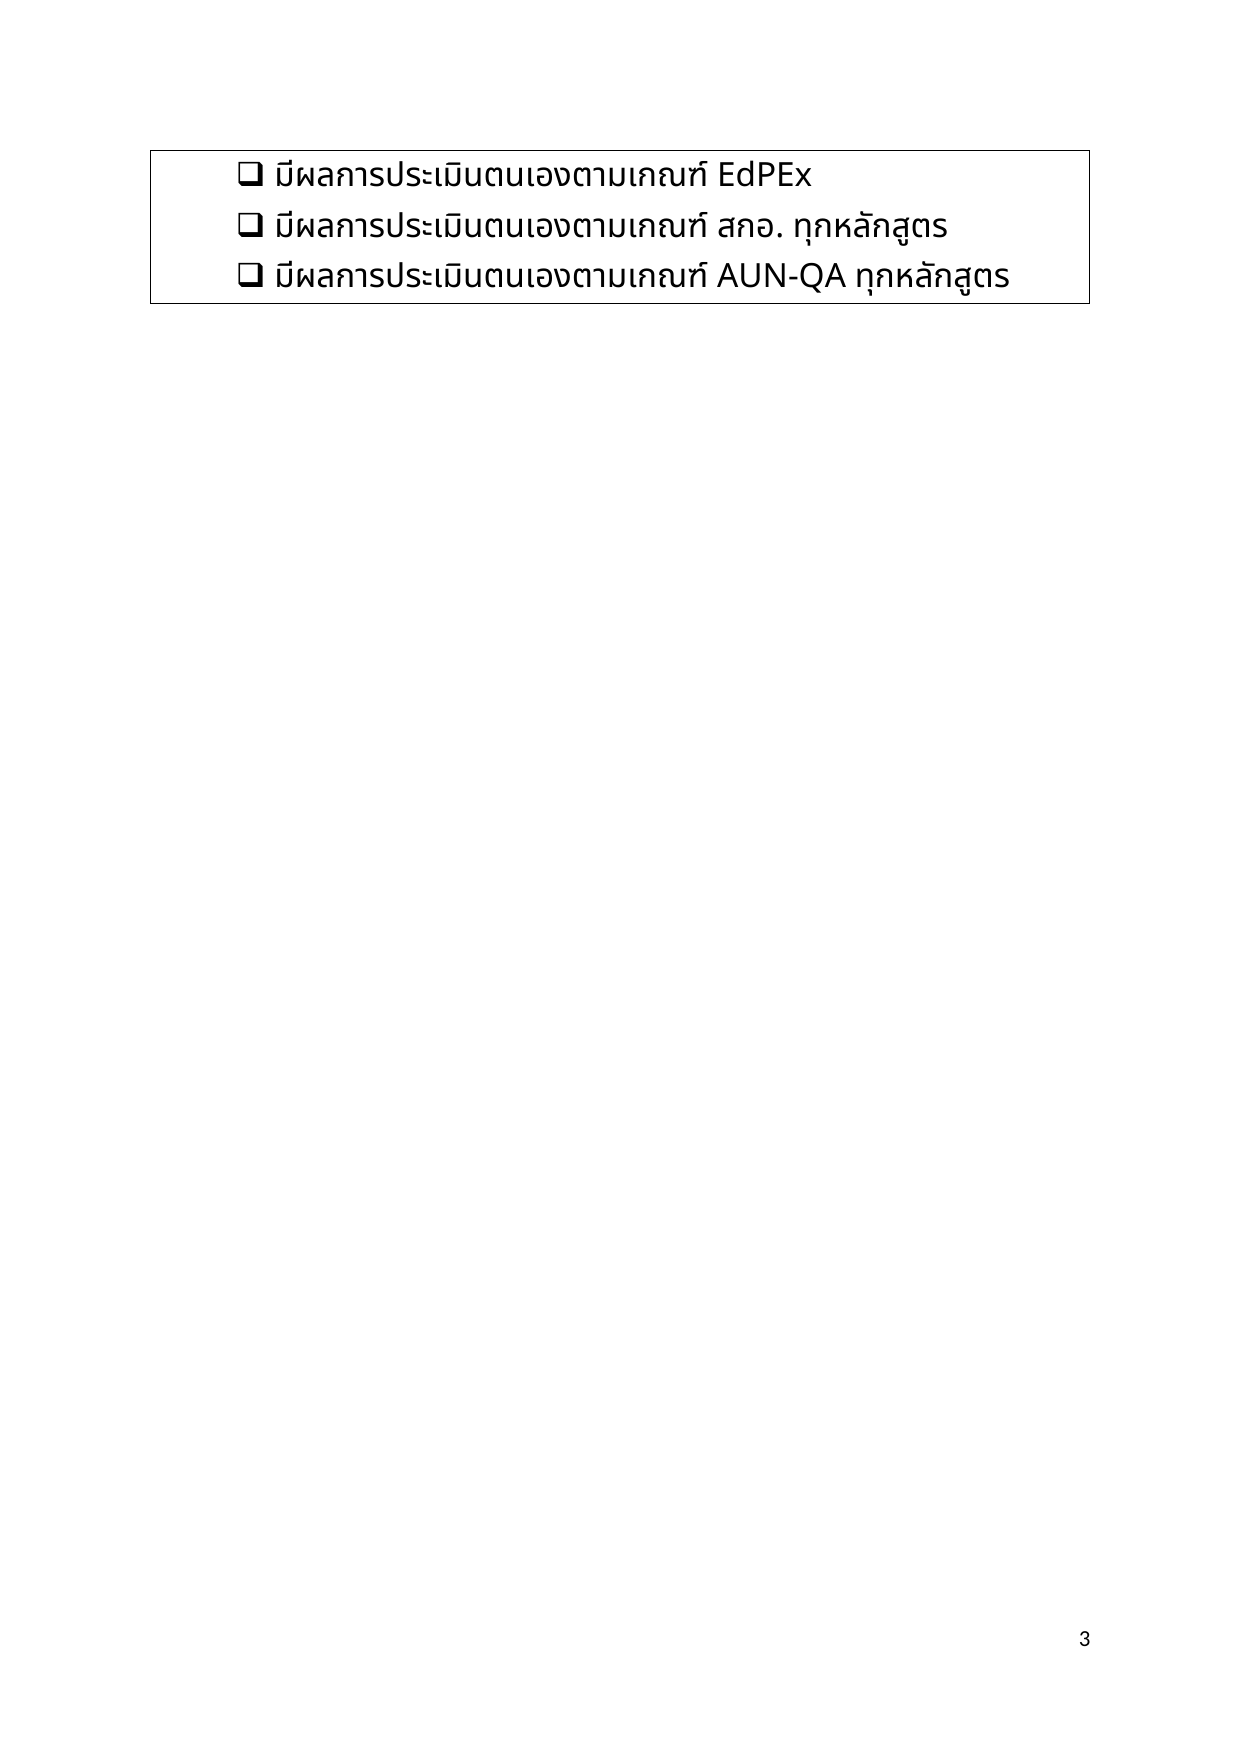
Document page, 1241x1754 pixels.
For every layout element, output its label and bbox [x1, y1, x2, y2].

table_cell [151, 151, 1089, 303]
